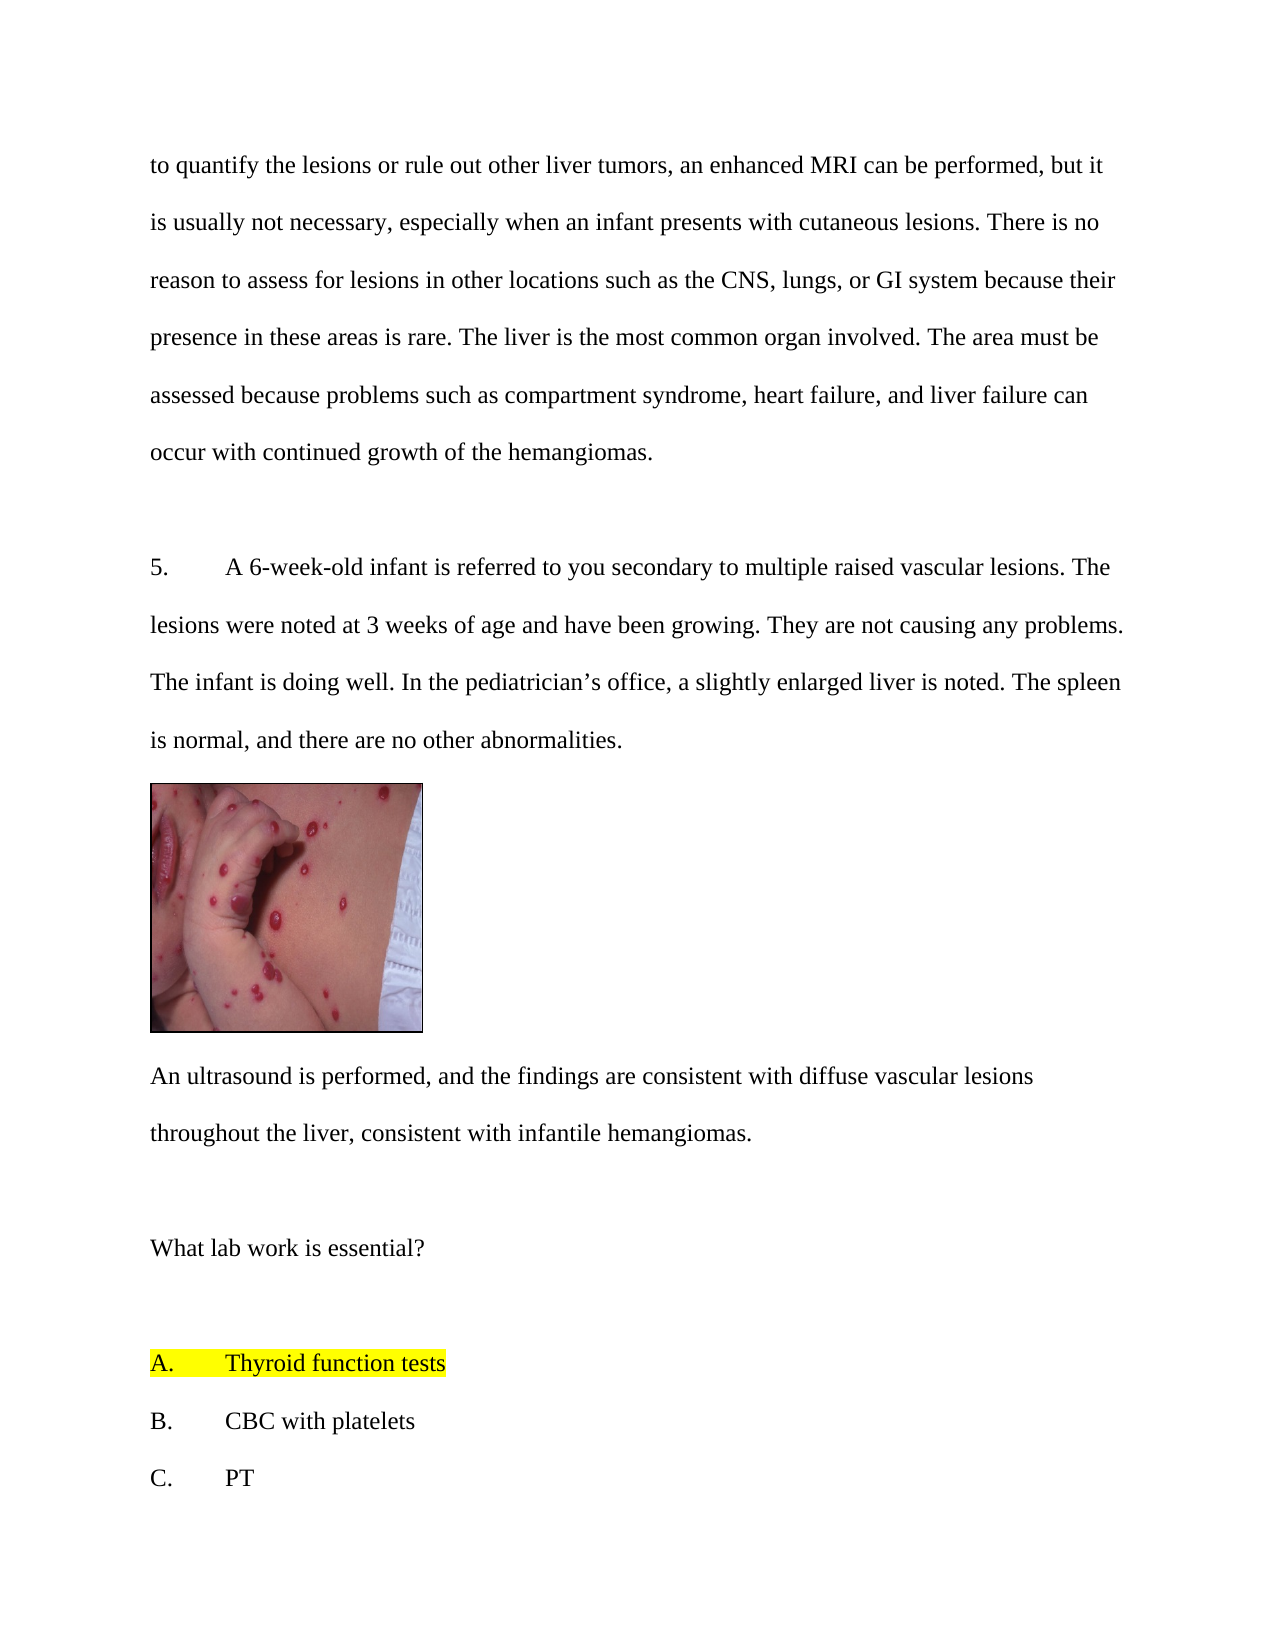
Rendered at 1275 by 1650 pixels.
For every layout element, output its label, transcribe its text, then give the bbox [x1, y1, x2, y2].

text A. Thyroid function tests [150, 1348, 1125, 1377]
text B. CBC with platelets [150, 1406, 1125, 1435]
text C. PT [150, 1463, 1125, 1492]
text An ultrasound is performed, and the findings are consistent with diffuse vascular lesions throughout the liver, consistent with infantile hemangiomas. [150, 1061, 1125, 1147]
picture [152, 784, 422, 1031]
text What lab work is essential? [150, 1233, 1125, 1262]
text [150, 150, 1125, 466]
text 5. A 6-week-old infant is referred to you secondary to multiple raised vascular lesions. The lesions were noted at 3 weeks of age and have been growing. They are not causing any problems. The infant is doing well. In the pediatrician’s office, a slightly enlarged liver is noted. The spleen is normal, and there are no other abnormalities. [150, 552, 1125, 754]
